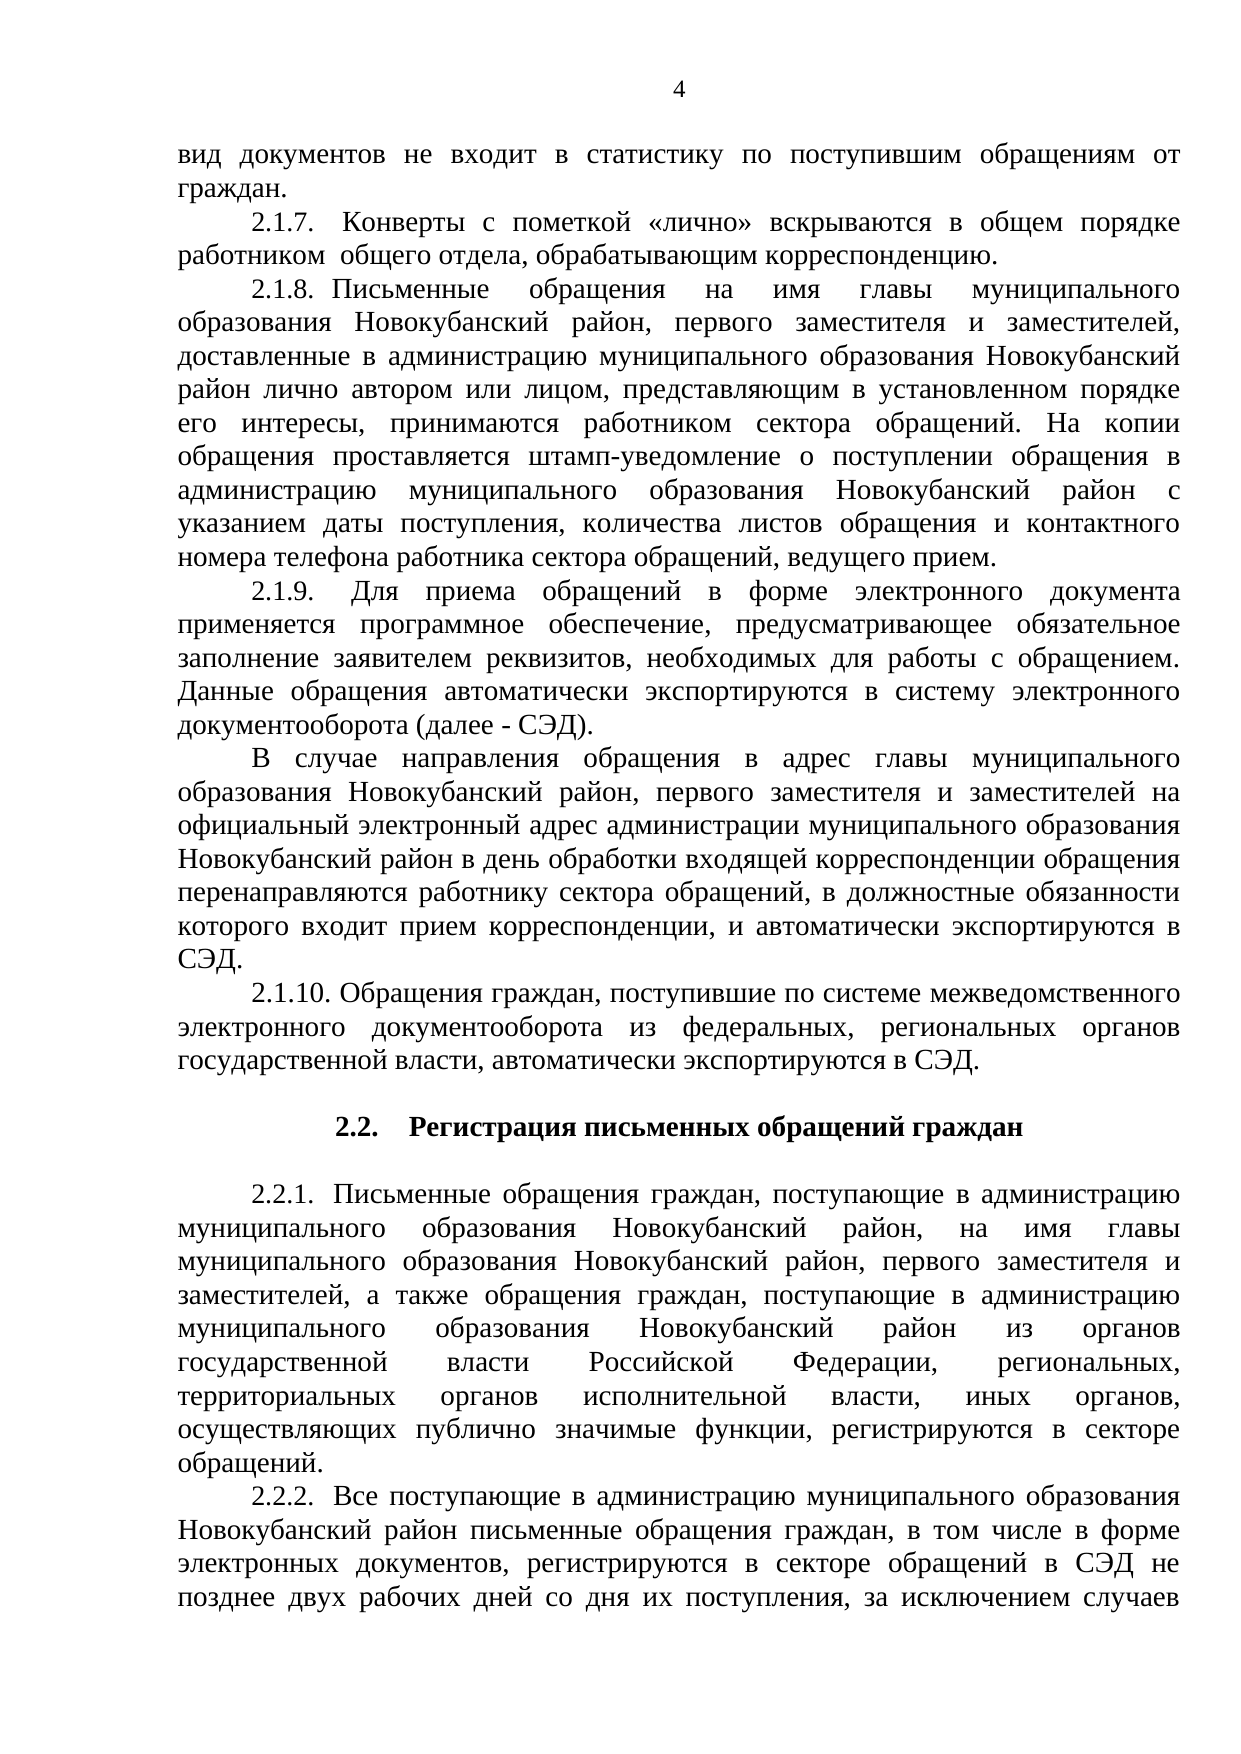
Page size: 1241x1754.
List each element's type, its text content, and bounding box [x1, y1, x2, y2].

text 2.1.10. Обращения граждан, поступившие по системе межведомственного электронного документооборота из федеральных, региональных органов государственной власти, автоматически экспортируются в СЭД. [177, 975, 1181, 1076]
list Регистрация письменных обращений граждан [177, 1109, 1181, 1143]
list Письменные обращения граждан, поступающие в администрацию муниципального образования Новокубанский район, на имя главы муниципального образования Новокубанский район, первого заместителя и заместителей, а также обращения граждан, поступающие в администрацию муниципального образования Новокубанский район из органов государственной власти Российской Федерации, региональных, территориальных органов исполнительной власти, иных органов, осуществляющих публично значимые функции, регистрируются в секторе обращений. [177, 1176, 1181, 1478]
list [177, 1478, 1181, 1612]
list Письменные обращения на имя главы муниципального образования Новокубанский район, первого заместителя и заместителей, доставленные в администрацию муниципального образования Новокубанский район лично автором или лицом, представляющим в установленном порядке его интересы, принимаются работником сектора обращений. На копии обращения проставляется штамп-уведомление о поступлении обращения в администрацию муниципального образования Новокубанский район с указанием даты поступления, количества листов обращения и контактного номера телефона работника сектора обращений, ведущего прием. [177, 271, 1181, 573]
text В случае направления обращения в адрес главы муниципального образования Новокубанский район, первого заместителя и заместителей на официальный электронный адрес администрации муниципального образования Новокубанский район в день обработки входящей корреспонденции обращения перенаправляются работнику сектора обращений, в должностные обязанности которого входит прием корреспонденции, и автоматически экспортируются в СЭД. [177, 740, 1181, 975]
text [177, 137, 1181, 204]
list Конверты с пометкой «лично» вскрываются в общем порядке работником общего отдела, обрабатывающим корреспонденцию. [177, 204, 1181, 271]
list Для приема обращений в форме электронного документа применяется программное обеспечение, предусматривающее обязательное заполнение заявителем реквизитов, необходимых для работы с обращением. Данные обращения автоматически экспортируются в систему электронного документооборота (далее - СЭД). [177, 573, 1181, 740]
